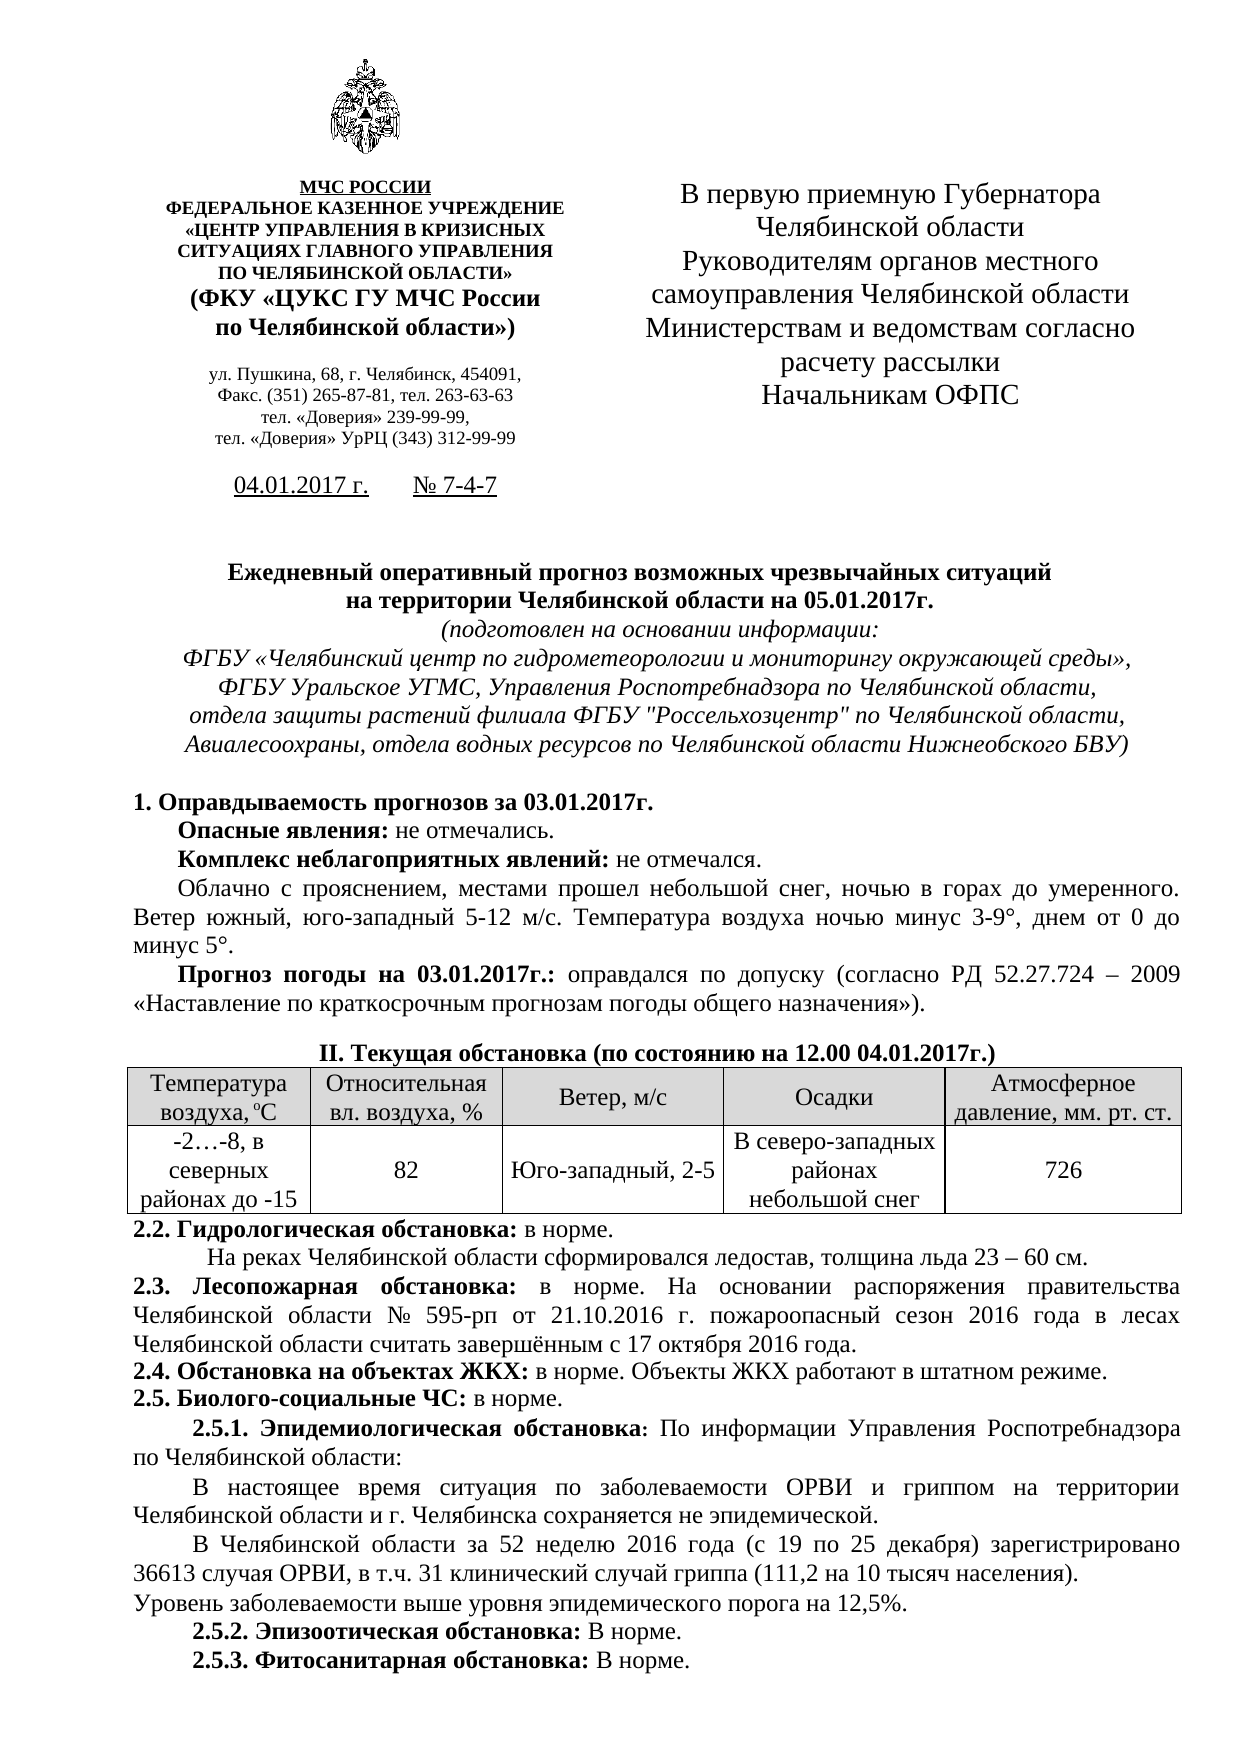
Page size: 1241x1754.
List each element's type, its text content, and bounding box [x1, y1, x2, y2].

text Уровень заболеваемости выше уровня эпидемического порога на 12,5%. [133, 1588, 1181, 1616]
table_header Атмосферное давление, мм. рт. ст. [946, 1068, 1181, 1125]
text Опасные явления: не отмечались. [177, 815, 1181, 844]
table_cell 82 [311, 1126, 502, 1213]
text отдела защиты растений филиала ФГБУ "Россельхозцентр" по Челябинской области, Авиалесоохраны, отдела водных ресурсов по Челябинской области Нижнеобского БВУ) [133, 700, 1181, 758]
table_cell Юго-западный, 2-5 [503, 1126, 723, 1213]
text 1. Оправдываемость прогнозов за 03.01.2017г. [133, 787, 1181, 815]
text 2.5.1. Эпидемиологическая обстановка: По информации Управления Роспотребнадзора по Челябинской области: [133, 1413, 1181, 1471]
table_cell В северо-западных районах небольшой снег [724, 1126, 944, 1213]
text 2.5.2. Эпизоотическая обстановка: В норме. [133, 1616, 1181, 1645]
text На реках Челябинской области сформировался ледостав, толщина льда 23 – 60 см. [133, 1242, 1181, 1271]
table_header Ветер, м/с [503, 1068, 723, 1125]
text Комплекс неблагоприятных явлений: не отмечался. [177, 844, 1181, 873]
text 2.3. Лесопожарная обстановка: в норме. На основании распоряжения правительства Челябинской области № 595-рп от 21.10.2016 г. пожароопасный сезон 2016 года в лесах Челябинской области считать завершённым с 17 октября 2016 года. [133, 1271, 1181, 1357]
text на территории Челябинской области на 05.01.2017г. [133, 585, 1146, 614]
text II. Текущая обстановка (по состоянию на 12.00 04.01.2017г.) [133, 1038, 1181, 1067]
table_cell -2…-8, в северных районах до -15 [128, 1126, 310, 1213]
table_header Относительная вл. воздуха, % [311, 1068, 502, 1125]
text 2.5.3. Фитосанитарная обстановка: В норме. [133, 1645, 1181, 1674]
table_cell 726 [946, 1126, 1181, 1213]
table_header Температура воздуха, оС [128, 1068, 310, 1125]
picture [330, 59, 400, 154]
text Ежедневный оперативный прогноз возможных чрезвычайных ситуаций [133, 557, 1146, 585]
table_header МЧС РОССИИ ФЕДЕРАЛЬНОЕ КАЗЕННОЕ УЧРЕЖДЕНИЕ «ЦЕНТР УПРАВЛЕНИЯ В КРИЗИСНЫХ СИТУАЦИЯХ ГЛАВНОГО УПРАВЛЕНИЯ ПО ЧЕЛЯБИНСКОЙ ОБЛАСТИ» (ФКУ «ЦУКС ГУ МЧС России по Челябинской области») ул. Пушкина, 68, г. Челябинск, 454091, Факс. (351) 265-87-81, тел. 263-63-63 тел. «Доверия» 239-99-99, тел. «Доверия» УрРЦ (343) 312-99-99 04.01.2017 г. № 7-4-7 [114, 59, 616, 528]
text ФГБУ «Челябинский центр по гидрометеорологии и мониторингу окружающей среды», [133, 643, 1181, 672]
text В Челябинской области за 52 неделю 2016 года (с 19 по 25 декабря) зарегистрировано 36613 случая ОРВИ, в т.ч. 31 клинический случай гриппа (111,2 на 10 тысяч населения). [133, 1529, 1181, 1587]
text 2.4. Обстановка на объектах ЖКХ: в норме. Объекты ЖКХ работают в штатном режиме. [133, 1357, 1181, 1385]
text 2.2. Гидрологическая обстановка: в норме. [133, 1214, 1181, 1242]
table_header Осадки [724, 1068, 944, 1125]
text ФГБУ Уральское УГМС, Управления Роспотребнадзора по Челябинской области, [133, 672, 1181, 700]
text Прогноз погоды на 03.01.2017г.: оправдался по допуску (согласно РД 52.27.724 – 2009 «Наставление по краткосрочным прогнозам погоды общего назначения»). [133, 959, 1181, 1017]
text Облачно с прояснением, местами прошел небольшой снег, ночью в горах до умеренного. Ветер южный, юго-западный 5-12 м/с. Температура воздуха ночью минус 3-9°, днем от 0 до минус 5°. [133, 873, 1181, 959]
text 2.5. Биолого-социальные ЧС: в норме. [133, 1385, 1181, 1412]
table_header В первую приемную Губернатора Челябинской области Руководителям органов местного самоуправления Челябинской области Министерствам и ведомствам согласно расчету рассылки Начальникам ОФПС [616, 59, 1164, 528]
text (подготовлен на основании информации: [133, 614, 1181, 643]
text В настоящее время ситуация по заболеваемости ОРВИ и гриппом на территории Челябинской области и г. Челябинска сохраняется не эпидемической. [133, 1472, 1181, 1529]
